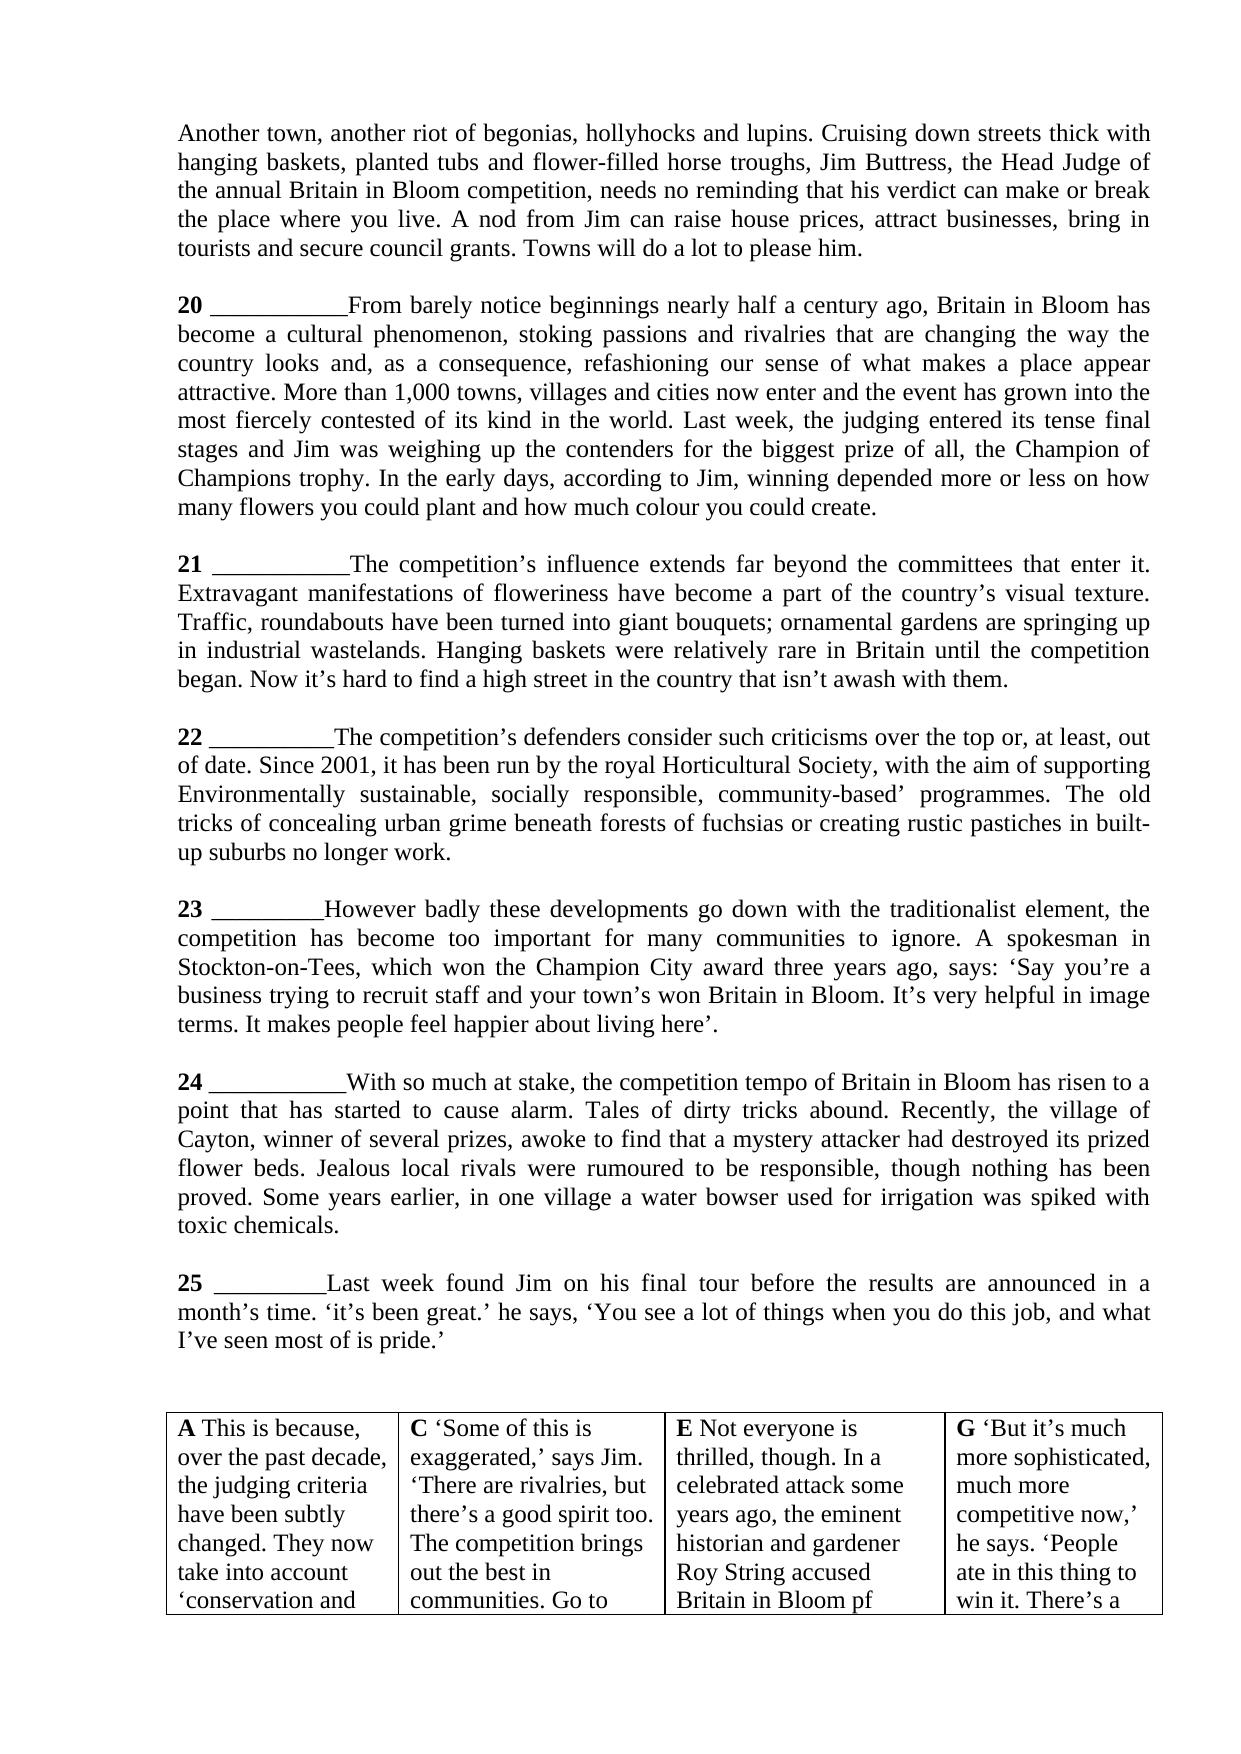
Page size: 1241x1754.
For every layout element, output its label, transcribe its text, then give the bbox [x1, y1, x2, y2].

text 21 ___________The competition’s influence extends far beyond the committees that enter it. Extravagant manifestations of floweriness have become a part of the country’s visual texture. Traffic, roundabouts have been turned into giant bouquets; ornamental gardens are springing up in industrial wastelands. Hanging baskets were relatively rare in Britain until the competition began. Now it’s hard to find a high street in the country that isn’t awash with them. [177, 549, 1152, 693]
text Another town, another riot of begonias, hollyhocks and lupins. Cruising down streets thick with hanging baskets, planted tubs and flower-filled horse troughs, Jim Buttress, the Head Judge of the annual Britain in Bloom competition, needs no reminding that his verdict can make or break the place where you live. A nod from Jim can raise house prices, attract businesses, bring in tourists and secure council grants. Towns will do a lot to please him. [177, 118, 1152, 262]
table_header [399, 1413, 664, 1614]
text 25 _________Last week found Jim on his final tour before the results are announced in a month’s time. ‘it’s been great.’ he says, ‘You see a lot of things when you do this job, and what I’ve seen most of is pride.’ [177, 1268, 1152, 1354]
text 20 ___________From barely notice beginnings nearly half a century ago, Britain in Bloom has become a cultural phenomenon, stoking passions and rivalries that are changing the way the country looks and, as a consequence, refashioning our sense of what makes a place appear attractive. More than 1,000 towns, villages and cities now enter and the event has grown into the most fiercely contested of its kind in the world. Last week, the judging entered its tense final stages and Jim was weighing up the contenders for the biggest prize of all, the Champion of Champions trophy. In the early days, according to Jim, winning depended more or less on how many flowers you could plant and how much colour you could create. [177, 291, 1152, 521]
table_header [946, 1413, 1162, 1614]
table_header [666, 1413, 944, 1614]
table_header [167, 1413, 398, 1614]
text 23 _________However badly these developments go down with the traditionalist element, the competition has become too important for many communities to ignore. A spokesman in Stockton-on-Tees, which won the Champion City award three years ago, says: ‘Say you’re a business trying to recruit staff and your town’s won Britain in Bloom. It’s very helpful in image terms. It makes people feel happier about living here’. [177, 894, 1152, 1038]
text 22 __________The competition’s defenders consider such criticisms over the top or, at least, out of date. Since 2001, it has been run by the royal Horticultural Society, with the aim of supporting Environmentally sustainable, socially responsible, community-based’ programmes. The old tricks of concealing urban grime beneath forests of fuchsias or creating rustic pastiches in built-up suburbs no longer work. [177, 722, 1152, 866]
text 24 ___________With so much at stake, the competition tempo of Britain in Bloom has risen to a point that has started to cause alarm. Tales of dirty tricks abound. Recently, the village of Cayton, winner of several prizes, awoke to find that a mystery attacker had destroyed its prized flower beds. Jealous local rivals were rumoured to be responsible, though nothing has been proved. Some years earlier, in one village a water bowser used for irrigation was spiked with toxic chemicals. [177, 1067, 1152, 1239]
